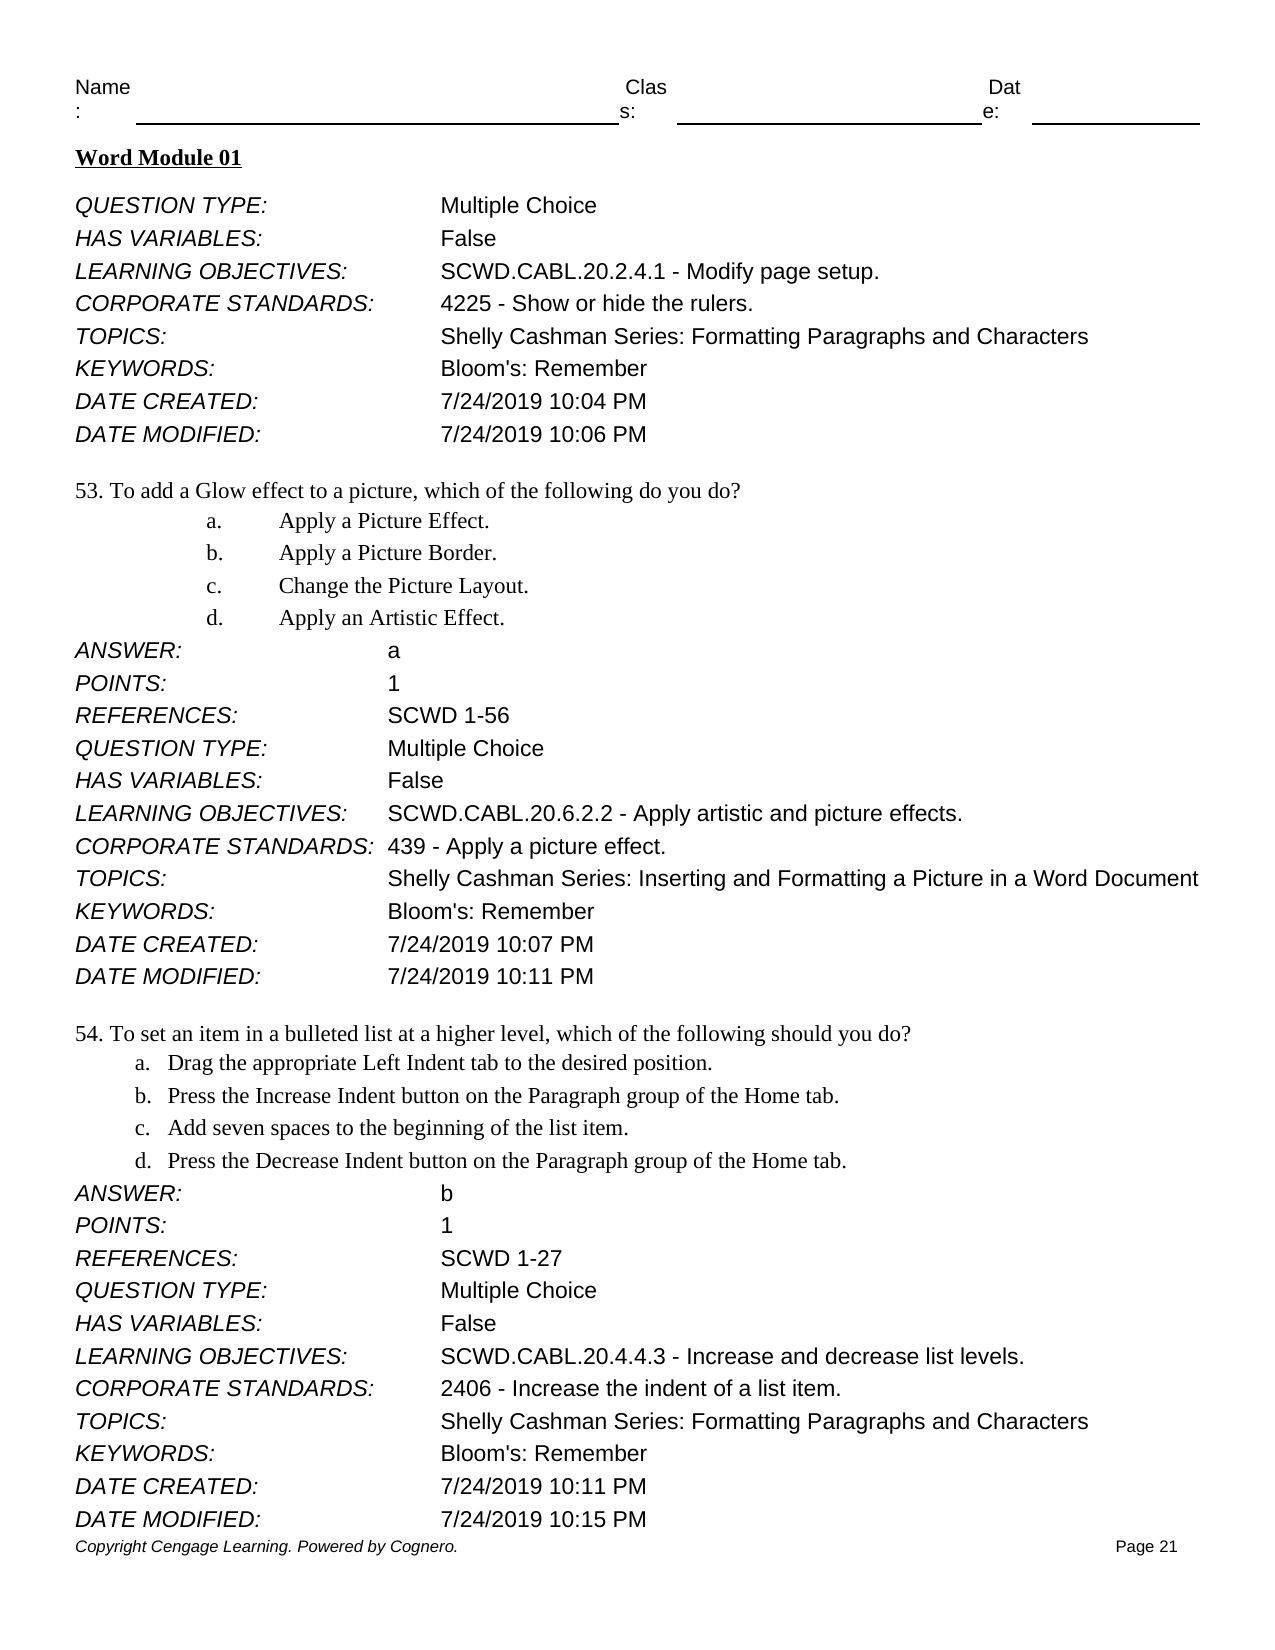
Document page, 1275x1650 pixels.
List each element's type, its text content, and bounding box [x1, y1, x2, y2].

table_header 53. To add a Glow effect to a picture, which of the following do you do? [75, 477, 1200, 993]
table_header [75, 189, 1200, 450]
table_header 54. To set an item in a bulleted list at a higher level, which of the following should you do? [75, 1020, 1200, 1535]
